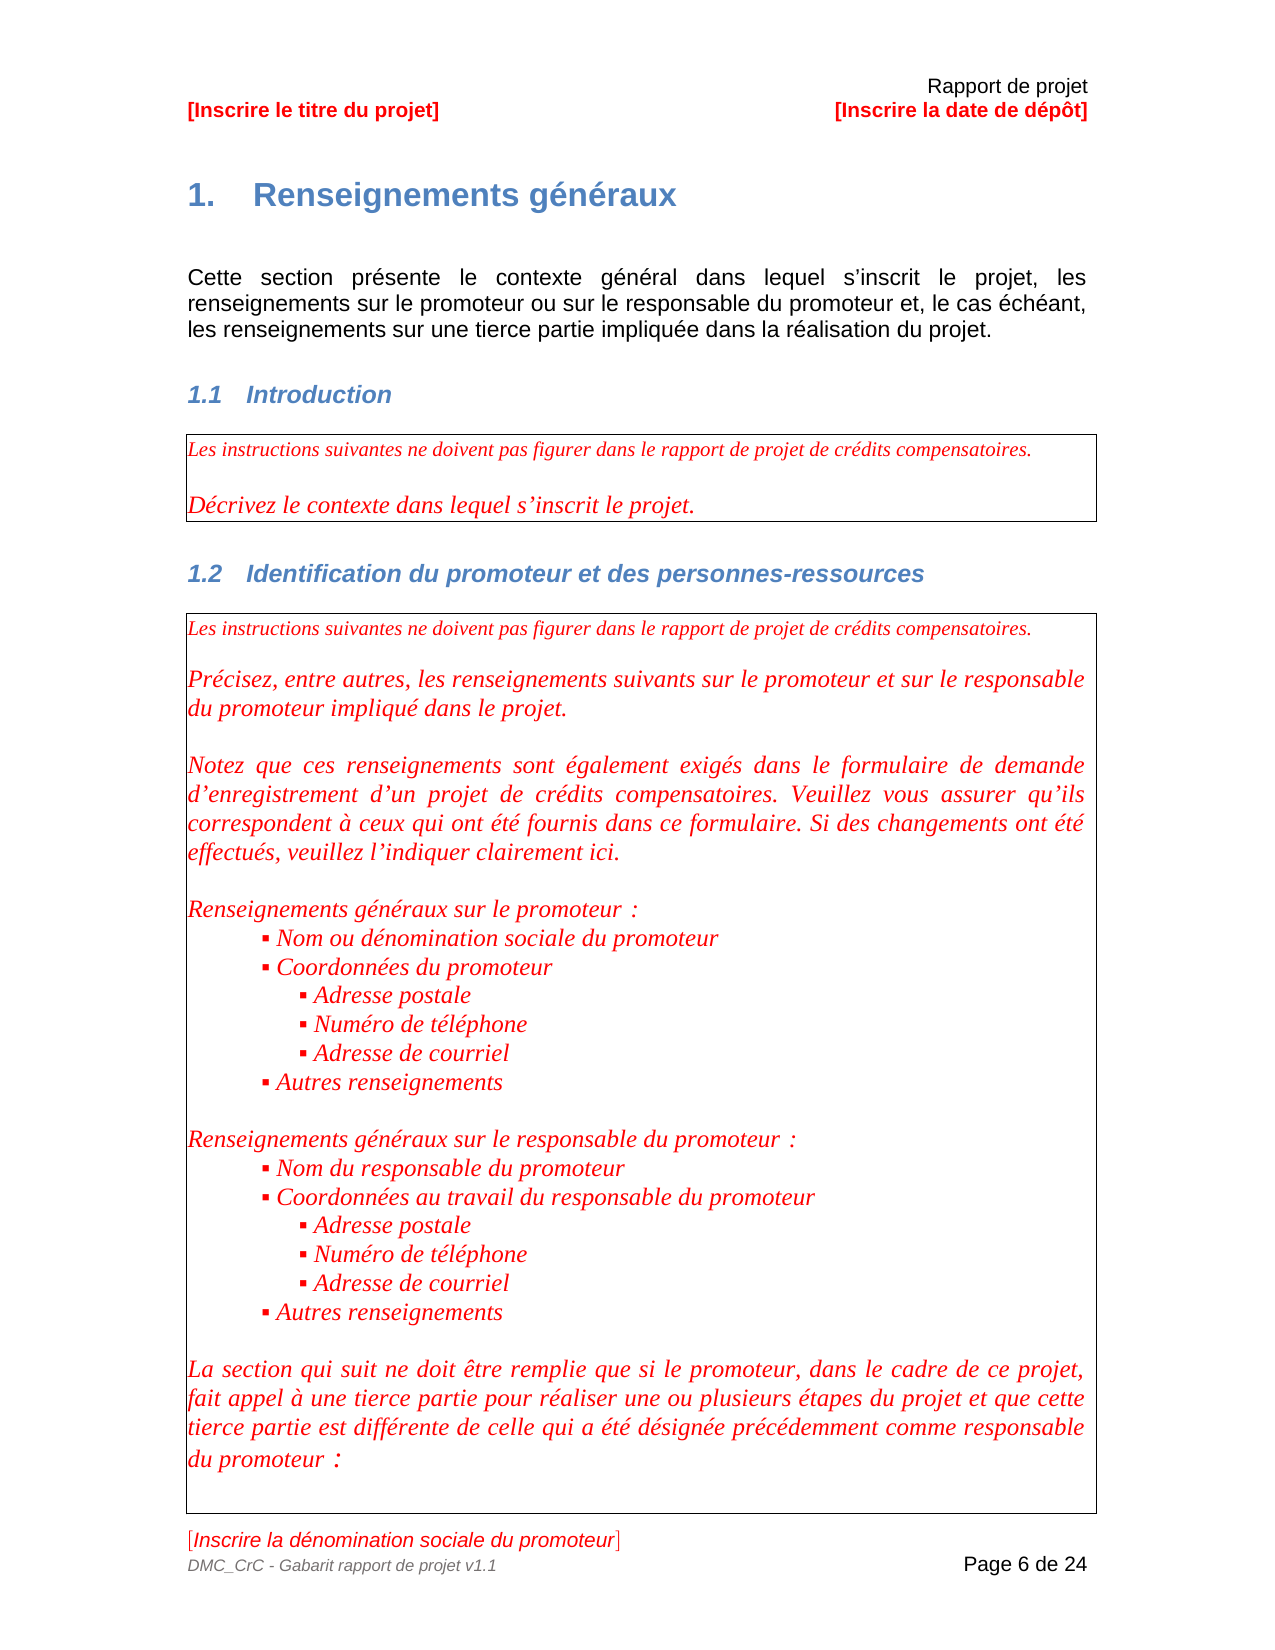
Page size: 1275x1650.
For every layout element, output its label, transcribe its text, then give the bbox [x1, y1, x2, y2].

text Décrivez le contexte dans lequel s’inscrit le projet. [187, 487, 1096, 521]
subtitle Identification du promoteur et des personnes-ressources [187, 559, 1088, 588]
text ▪ Numéro de téléphone [187, 1009, 1088, 1038]
text ▪ Autres renseignements [187, 1297, 1088, 1325]
text Cette section présente le contexte général dans lequel s’inscrit le projet, les renseignements sur le promoteur ou sur le responsable du promoteur et, le cas échéant, les renseignements sur une tierce partie impliquée dans la réalisation du projet. [187, 263, 1088, 342]
text Les instructions suivantes ne doivent pas figurer dans le rapport de projet de crédits compensatoires. [187, 614, 1096, 640]
text Les instructions suivantes ne doivent pas figurer dans le rapport de projet de crédits compensatoires. [187, 435, 1096, 461]
text ▪ Autres renseignements [187, 1067, 1088, 1095]
text Notez que ces renseignements sont également exigés dans le formulaire de demande d’enregistrement d’un projet de crédits compensatoires. Veuillez vous assurer qu’ils correspondent à ceux qui ont été fournis dans ce formulaire. Si des changements ont été effectués, veuillez l’indiquer clairement ici. [187, 750, 1088, 865]
subtitle Renseignements généraux [187, 175, 1088, 213]
text ▪ Nom ou dénomination sociale du promoteur [187, 923, 1088, 952]
text Renseignements généraux sur le promoteur : [187, 894, 1088, 923]
text ▪ Adresse postale [187, 1210, 1088, 1239]
text ▪ Nom du responsable du promoteur [187, 1153, 1088, 1182]
text ▪ Adresse de courriel [187, 1268, 1088, 1297]
text ▪ Coordonnées au travail du responsable du promoteur [187, 1182, 1088, 1210]
text Précisez, entre autres, les renseignements suivants sur le promoteur et sur le responsable du promoteur impliqué dans le projet. [187, 664, 1088, 722]
text ▪ Adresse de courriel [187, 1038, 1088, 1067]
text ▪ Adresse postale [187, 980, 1088, 1009]
text ▪ Coordonnées du promoteur [187, 952, 1088, 980]
subtitle Introduction [187, 380, 1088, 409]
text ▪ Numéro de téléphone [187, 1239, 1088, 1268]
text Renseignements généraux sur le responsable du promoteur : [187, 1124, 1088, 1153]
text La section qui suit ne doit être remplie que si le promoteur, dans le cadre de ce projet, fait appel à une tierce partie pour réaliser une ou plusieurs étapes du projet et que cette tierce partie est différente de celle qui a été désignée précédemment comme responsable du promoteur : [187, 1351, 1096, 1513]
